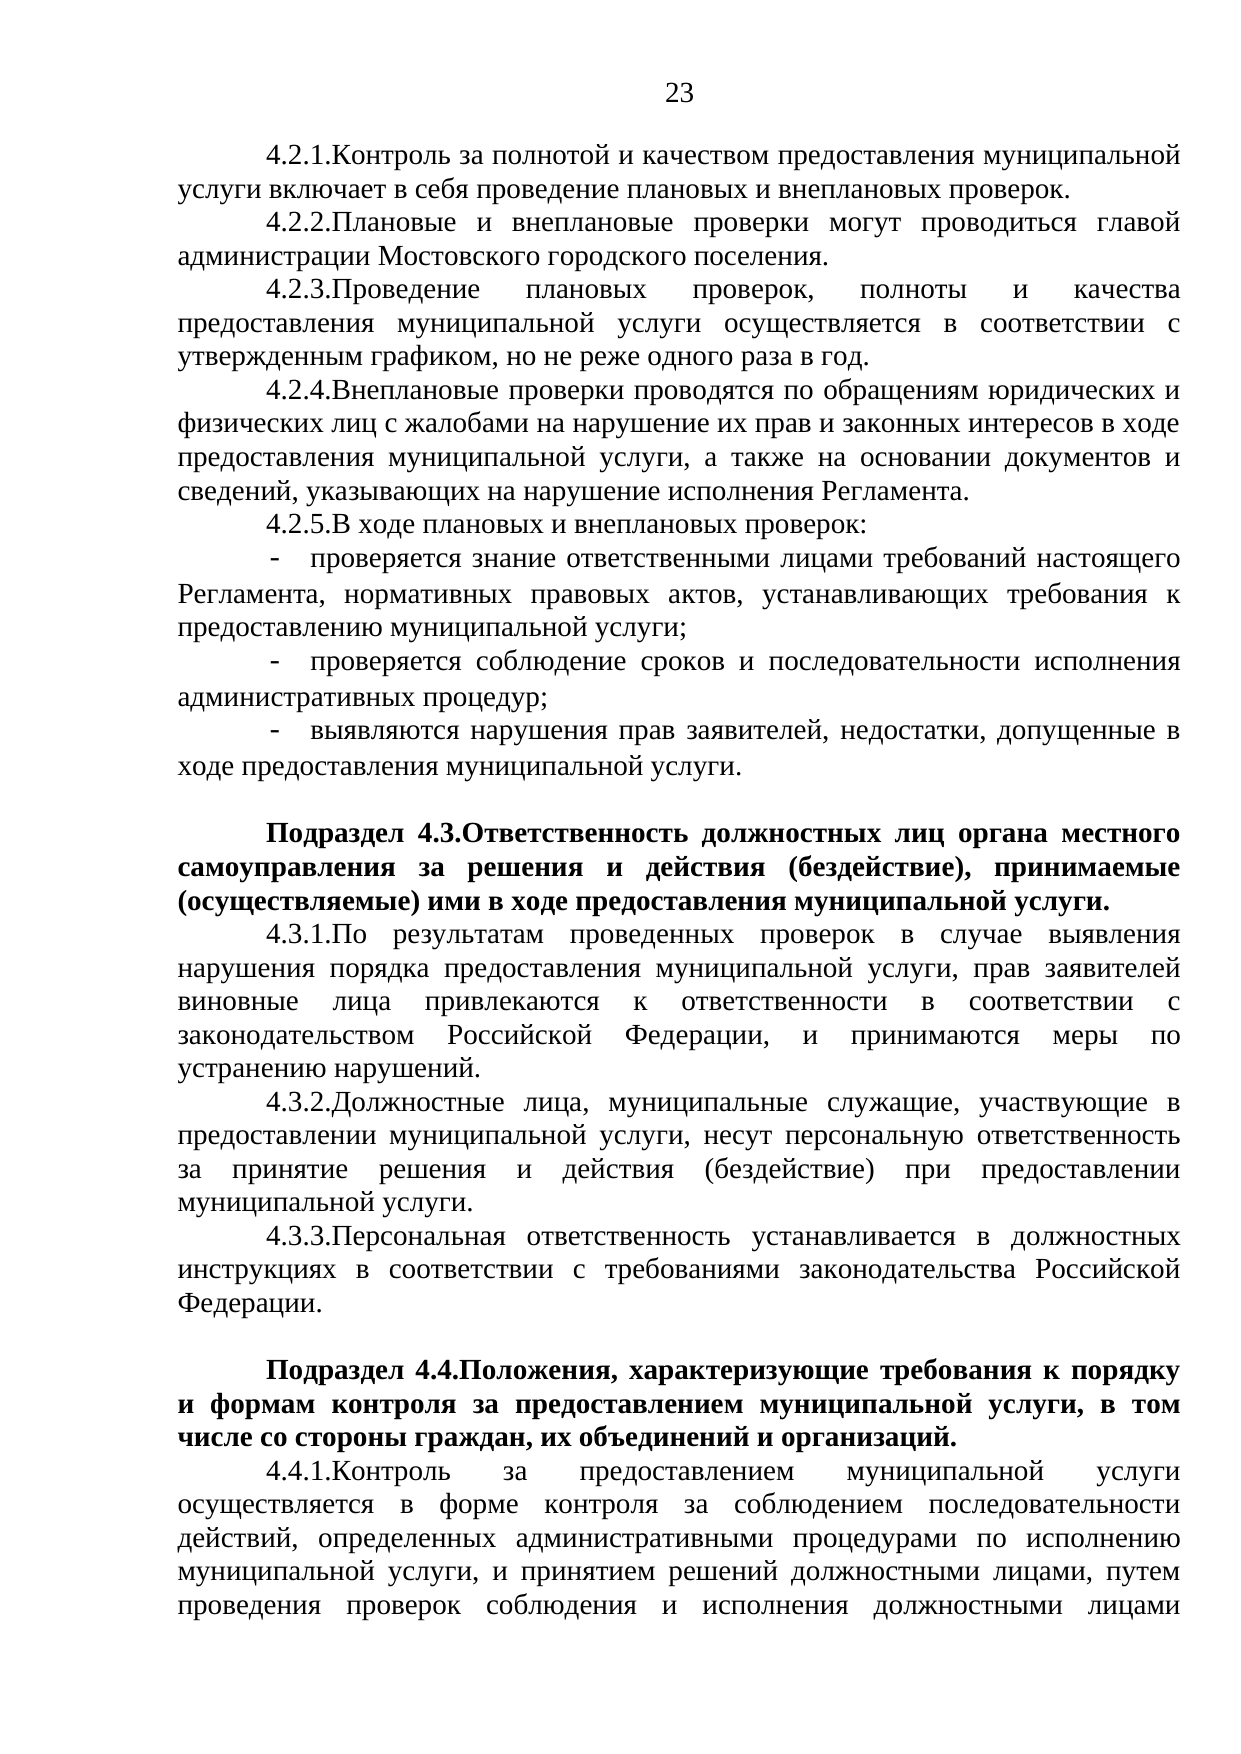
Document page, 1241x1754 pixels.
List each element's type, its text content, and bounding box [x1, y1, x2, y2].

text 4.3.2.Должностные лица, муниципальные служащие, участвующие в предоставлении муниципальной услуги, несут персональную ответственность за принятие решения и действия (бездействие) при предоставлении муниципальной услуги. [177, 1084, 1181, 1218]
text 4.2.4.Внеплановые проверки проводятся по обращениям юридических и физических лиц с жалобами на нарушение их прав и законных интересов в ходе предоставления муниципальной услуги, а также на основании документов и сведений, указывающих на нарушение исполнения Регламента. [177, 372, 1181, 506]
text Подраздел 4.3.Ответственность должностных лиц органа местного самоуправления за решения и действия (бездействие), принимаемые (осуществляемые) ими в ходе предоставления муниципальной услуги. [177, 816, 1181, 916]
list выявляются нарушения прав заявителей, недостатки, допущенные в ходе предоставления муниципальной услуги. [177, 712, 1181, 782]
text 4.2.2.Плановые и внеплановые проверки могут проводиться главой администрации Мостовского городского поселения. [177, 204, 1181, 271]
text 4.2.3.Проведение плановых проверок, полноты и качества предоставления муниципальной услуги осуществляется в соответствии с утвержденным графиком, но не реже одного раза в год. [177, 271, 1181, 372]
list проверяется знание ответственными лицами требований настоящего Регламента, нормативных правовых актов, устанавливающих требования к предоставлению муниципальной услуги; [177, 540, 1181, 643]
text 4.2.1.Контроль за полнотой и качеством предоставления муниципальной услуги включает в себя проведение плановых и внеплановых проверок. [177, 137, 1181, 204]
text 4.2.5.В ходе плановых и внеплановых проверок: [177, 506, 1181, 540]
list проверяется соблюдение сроков и последовательности исполнения административных процедур; [177, 643, 1181, 712]
text Подраздел 4.4.Положения, характеризующие требования к порядку и формам контроля за предоставлением муниципальной услуги, в том числе со стороны граждан, их объединений и организаций. [177, 1352, 1181, 1453]
text 4.3.1.По результатам проведенных проверок в случае выявления нарушения порядка предоставления муниципальной услуги, прав заявителей виновные лица привлекаются к ответственности в соответствии с законодательством Российской Федерации, и принимаются меры по устранению нарушений. [177, 916, 1181, 1084]
text 4.3.3.Персональная ответственность устанавливается в должностных инструкциях в соответствии с требованиями законодательства Российской Федерации. [177, 1218, 1181, 1319]
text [177, 1453, 1181, 1621]
